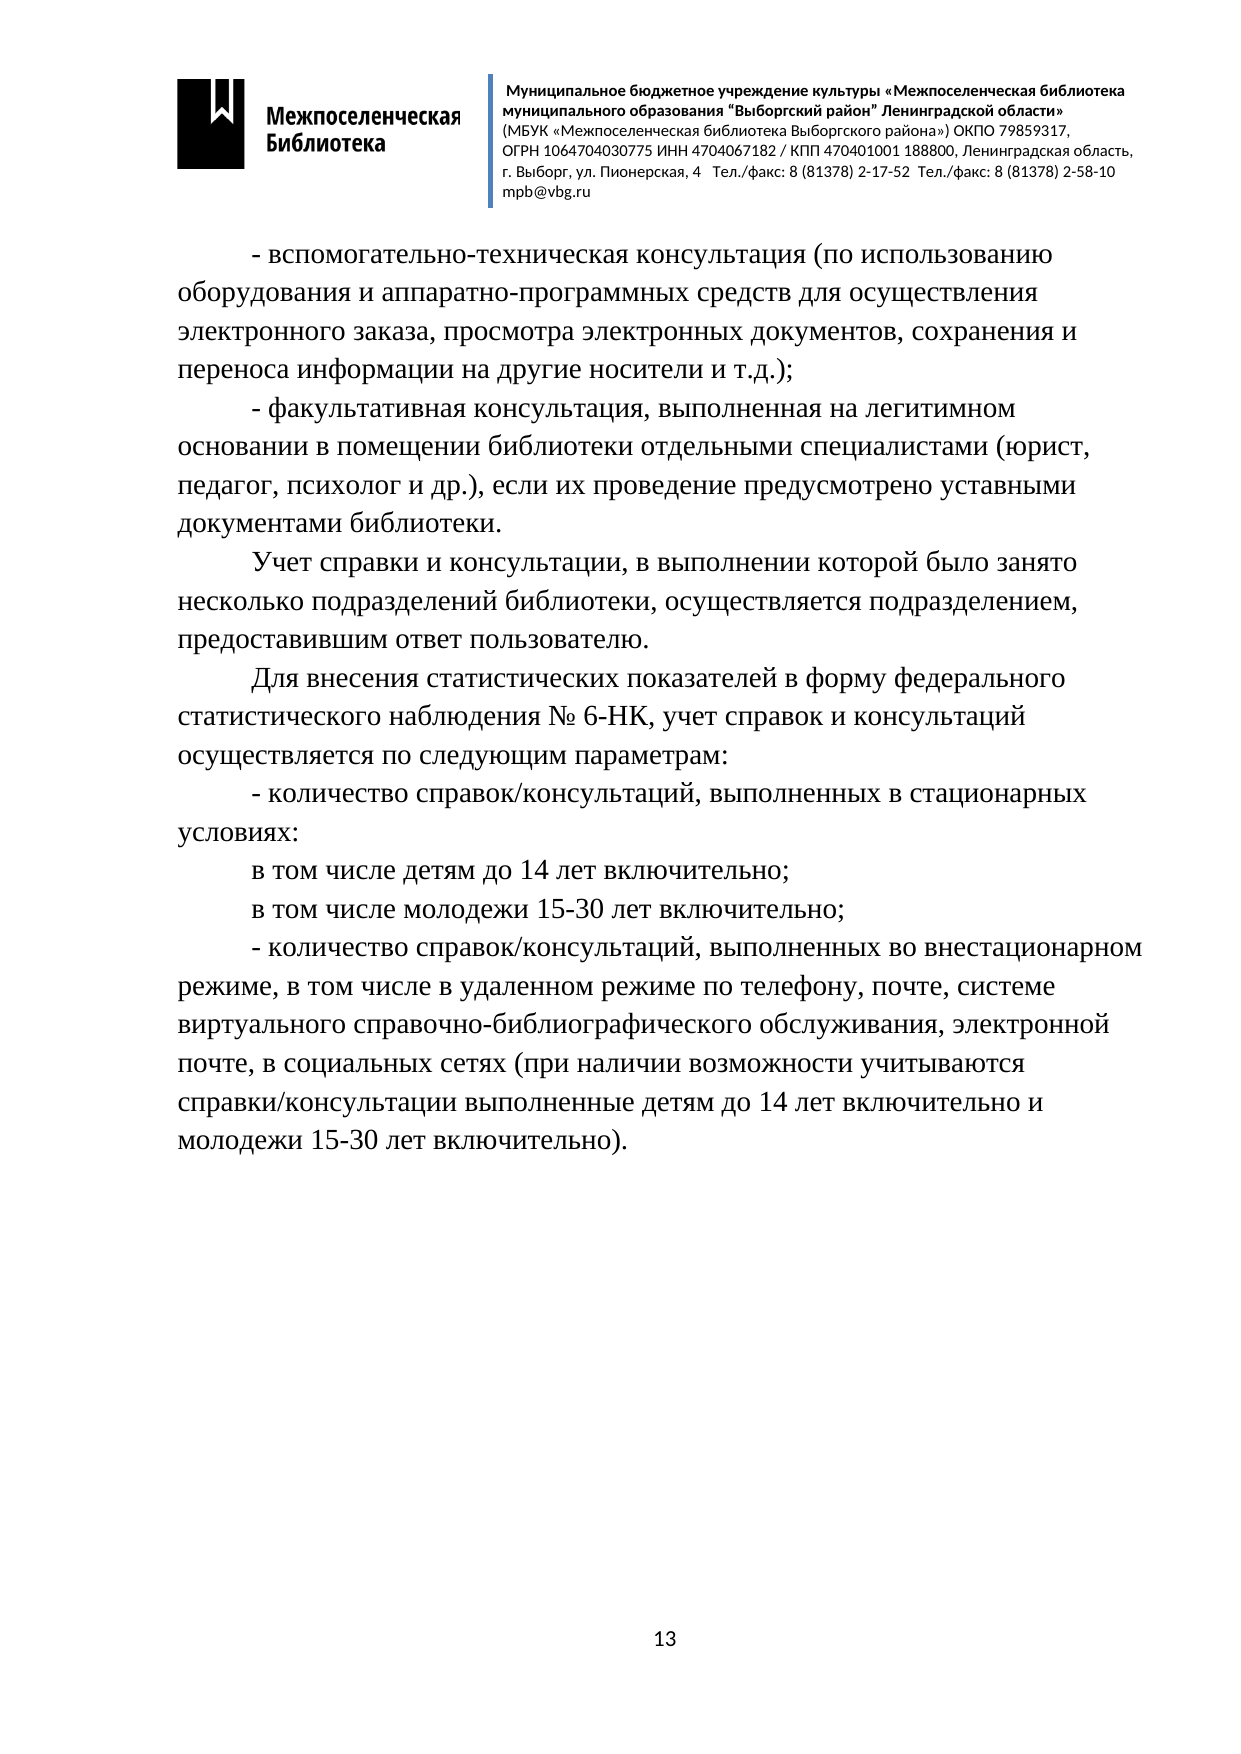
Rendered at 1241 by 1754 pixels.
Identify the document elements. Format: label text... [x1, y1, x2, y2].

text в том числе детям до 14 лет включительно; [177, 852, 1152, 886]
text - вспомогательно-техническая консультация (по использованию оборудования и аппаратно-программных средств для осуществления электронного заказа, просмотра электронных документов, сохранения и переноса информации на другие носители и т.д.); [177, 236, 1152, 385]
text в том числе молодежи 15-30 лет включительно; [177, 891, 1152, 924]
text - факультативная консультация, выполненная на легитимном основании в помещении библиотеки отдельными специалистами (юрист, педагог, психолог и др.), если их проведение предусмотрено уставными документами библиотеки. [177, 390, 1152, 539]
picture [177, 79, 460, 169]
text - количество справок/консультаций, выполненных во внестационарном режиме, в том числе в удаленном режиме по телефону, почте, системе виртуального справочно-библиографического обслуживания, электронной почте, в социальных сетях (при наличии возможности учитываются справки/консультации выполненные детям до 14 лет включительно и молодежи 15-30 лет включительно). [177, 929, 1152, 1156]
text Для внесения статистических показателей в форму федерального статистического наблюдения № 6-НК, учет справок и консультаций осуществляется по следующим параметрам: [177, 660, 1152, 770]
text - количество справок/консультаций, выполненных в стационарных условиях: [177, 775, 1152, 847]
text Учет справки и консультации, в выполнении которой было занято несколько подразделений библиотеки, осуществляется подразделением, предоставившим ответ пользователю. [177, 544, 1152, 655]
